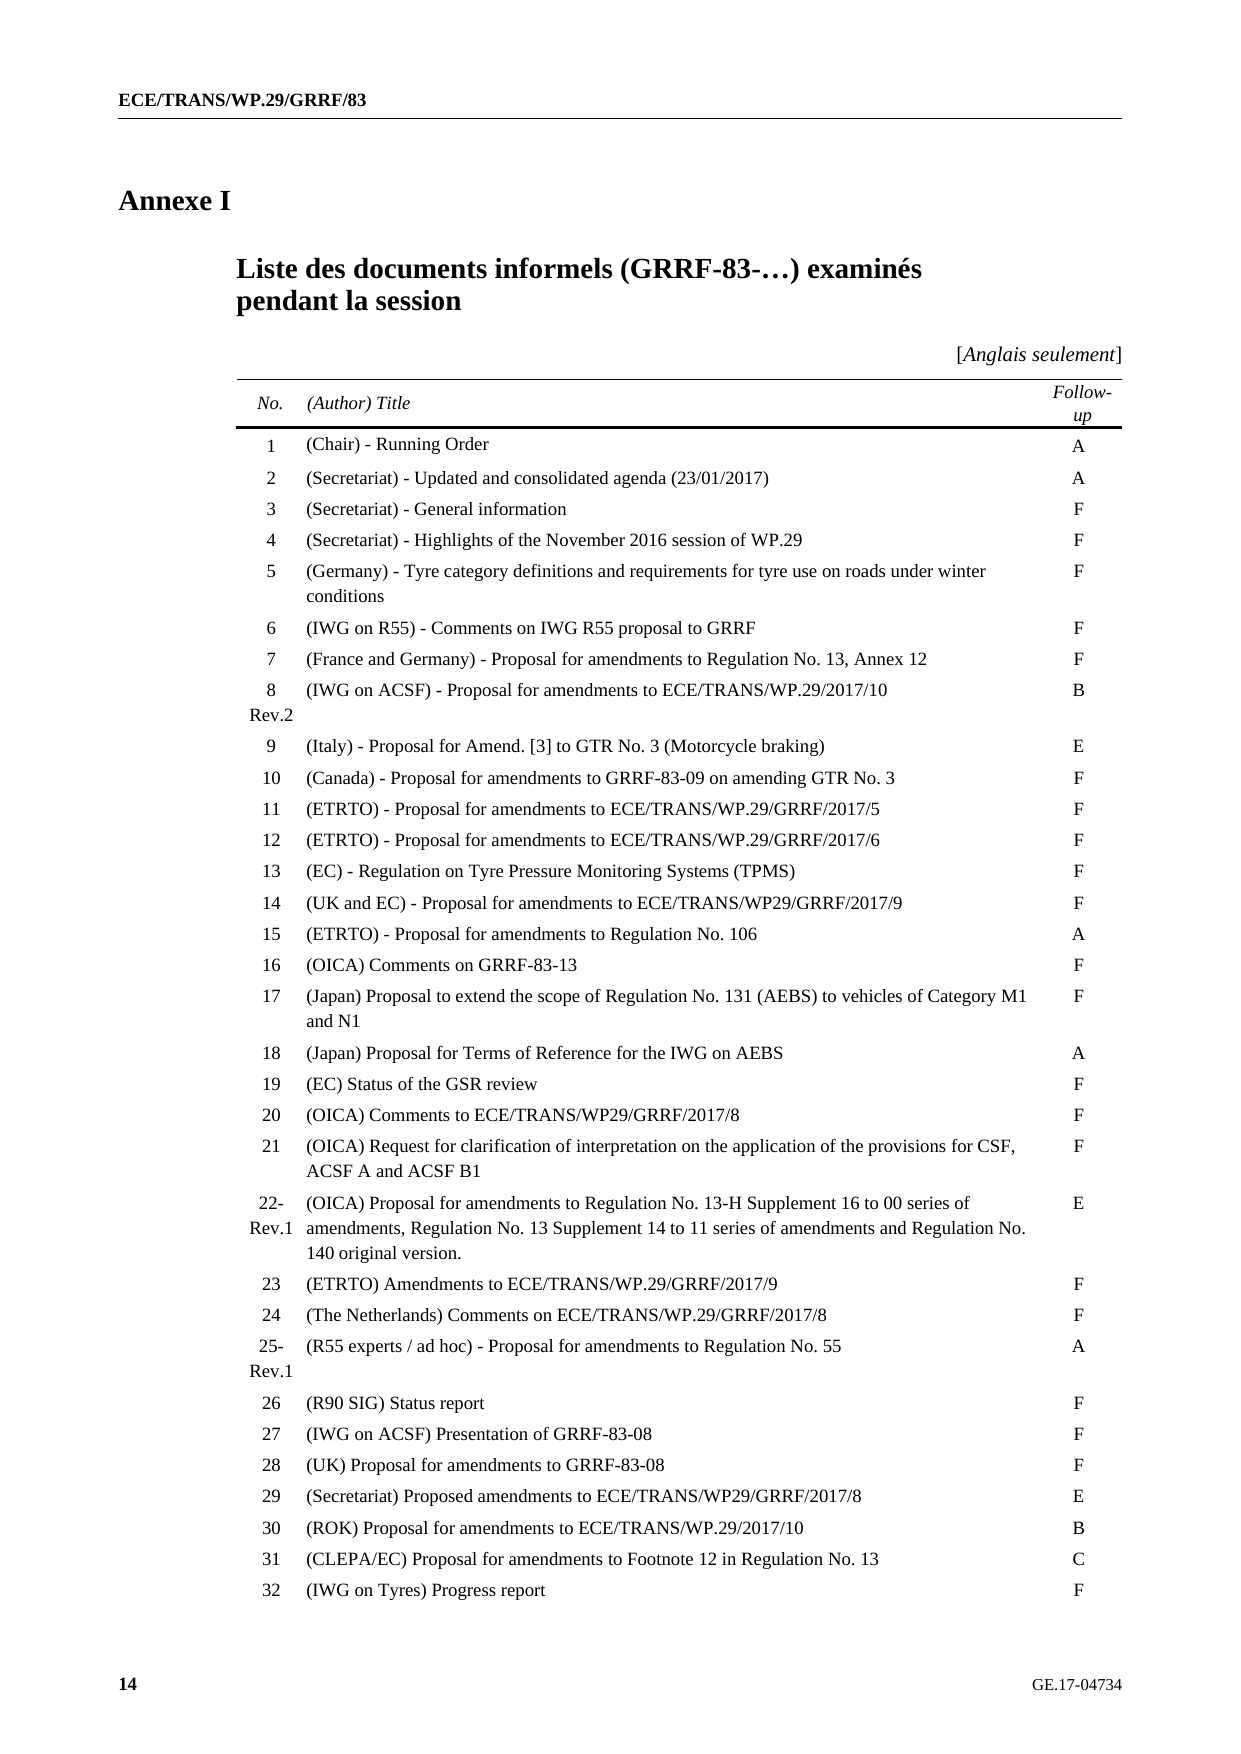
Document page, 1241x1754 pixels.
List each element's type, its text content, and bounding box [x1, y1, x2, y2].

table_cell (UK) Proposal for amendments to GRRF-83-08 [294, 1448, 1034, 1479]
table_cell 10 [236, 760, 294, 791]
table_cell E [1034, 1185, 1122, 1266]
table_cell F [1034, 610, 1122, 641]
table_cell E [1034, 729, 1122, 760]
table_header Follow-up [1034, 380, 1122, 426]
table_cell F [1034, 491, 1122, 523]
table_cell A [1034, 460, 1122, 491]
table_cell (Italy) - Proposal for Amend. [3] to GTR No. 3 (Motorcycle braking) [294, 729, 1034, 760]
table_cell (OICA) Comments to ECE/TRANS/WP29/GRRF/2017/8 [294, 1098, 1034, 1129]
table_cell 25-Rev.1 [236, 1329, 294, 1385]
table_cell 19 [236, 1066, 294, 1098]
table_cell F [1034, 1298, 1122, 1329]
table_cell (Germany) - Tyre category definitions and requirements for tyre use on roads under winter conditions [294, 554, 1034, 610]
table_cell A [1034, 1035, 1122, 1066]
table_cell F [1034, 1573, 1122, 1604]
table_cell A [1034, 1329, 1122, 1385]
table_cell (R90 SIG) Status report [294, 1385, 1034, 1416]
table_cell (The Netherlands) Comments on ECE/TRANS/WP.29/GRRF/2017/8 [294, 1298, 1034, 1329]
table_cell C [1034, 1541, 1122, 1573]
table_cell F [1034, 1385, 1122, 1416]
table_cell B [1034, 673, 1122, 729]
table_cell 20 [236, 1098, 294, 1129]
table_cell (Secretariat) - Updated and consolidated agenda (23/01/2017) [294, 460, 1034, 491]
table_cell 28 [236, 1448, 294, 1479]
table_cell 23 [236, 1266, 294, 1298]
table_cell (EC) Status of the GSR review [294, 1066, 1034, 1098]
table_cell (IWG on R55) - Comments on IWG R55 proposal to GRRF [294, 610, 1034, 641]
table_cell 32 [236, 1573, 294, 1604]
table_cell 1 [236, 429, 294, 460]
table_cell F [1034, 641, 1122, 673]
table_cell (Secretariat) - Highlights of the November 2016 session of WP.29 [294, 523, 1034, 554]
table_cell F [1034, 948, 1122, 979]
table_cell (OICA) Proposal for amendments to Regulation No. 13-H Supplement 16 to 00 series of amendments, Regulation No. 13 Supplement 14 to 11 series of amendments and Regulation No. 140 original version. [294, 1185, 1034, 1266]
text Annexe I [118, 185, 1004, 216]
table_cell 2 [236, 460, 294, 491]
table_cell F [1034, 854, 1122, 885]
table_cell E [1034, 1479, 1122, 1510]
table_cell (IWG on Tyres) Progress report [294, 1573, 1034, 1604]
table_cell 12 [236, 823, 294, 854]
table_cell 14 [236, 885, 294, 916]
table_cell A [1034, 916, 1122, 948]
table_cell A [1034, 429, 1122, 460]
table_cell F [1034, 1416, 1122, 1448]
table_cell (UK and EC) - Proposal for amendments to ECE/TRANS/WP29/GRRF/2017/9 [294, 885, 1034, 916]
table_cell (CLEPA/EC) Proposal for amendments to Footnote 12 in Regulation No. 13 [294, 1541, 1034, 1573]
table_cell (OICA) Request for clarification of interpretation on the application of the provisions for CSF, ACSF A and ACSF B1 [294, 1129, 1034, 1185]
text Liste des documents informels (GRRF-83-…) examinés pendant la session [118, 254, 1004, 316]
table_cell F [1034, 979, 1122, 1035]
table_cell F [1034, 1129, 1122, 1185]
table_cell (OICA) Comments on GRRF-83-13 [294, 948, 1034, 979]
table_cell F [1034, 885, 1122, 916]
table_cell (Secretariat) Proposed amendments to ECE/TRANS/WP29/GRRF/2017/8 [294, 1479, 1034, 1510]
table_cell (ETRTO) - Proposal for amendments to ECE/TRANS/WP.29/GRRF/2017/5 [294, 791, 1034, 823]
table_cell 4 [236, 523, 294, 554]
table_cell 7 [236, 641, 294, 673]
table_cell 5 [236, 554, 294, 610]
table_cell (ETRTO) - Proposal for amendments to Regulation No. 106 [294, 916, 1034, 948]
table_cell 29 [236, 1479, 294, 1510]
table_header No. [237, 380, 295, 426]
table_cell 9 [236, 729, 294, 760]
table_cell (IWG on ACSF) - Proposal for amendments to ECE/TRANS/WP.29/2017/10 [294, 673, 1034, 729]
table_cell F [1034, 760, 1122, 791]
table_cell 16 [236, 948, 294, 979]
table_cell (EC) - Regulation on Tyre Pressure Monitoring Systems (TPMS) [294, 854, 1034, 885]
table_cell F [1034, 823, 1122, 854]
table_cell (R55 experts / ad hoc) - Proposal for amendments to Regulation No. 55 [294, 1329, 1034, 1385]
table_cell F [1034, 791, 1122, 823]
table_cell F [1034, 1098, 1122, 1129]
table_cell F [1034, 1448, 1122, 1479]
table_cell 13 [236, 854, 294, 885]
table_cell 30 [236, 1510, 294, 1541]
table_cell 17 [236, 979, 294, 1035]
table_cell (Secretariat) - General information [294, 491, 1034, 523]
table_cell 6 [236, 610, 294, 641]
text [Anglais seulement] [236, 341, 1122, 366]
table_cell (Japan) Proposal for Terms of Reference for the IWG on AEBS [294, 1035, 1034, 1066]
table_cell 11 [236, 791, 294, 823]
table_cell (IWG on ACSF) Presentation of GRRF-83-08 [294, 1416, 1034, 1448]
table_cell (ETRTO) - Proposal for amendments to ECE/TRANS/WP.29/GRRF/2017/6 [294, 823, 1034, 854]
table_cell F [1034, 1066, 1122, 1098]
table_cell 31 [236, 1541, 294, 1573]
table_cell F [1034, 523, 1122, 554]
table_cell 24 [236, 1298, 294, 1329]
table_cell (Canada) - Proposal for amendments to GRRF-83-09 on amending GTR No. 3 [294, 760, 1034, 791]
table_cell (ETRTO) Amendments to ECE/TRANS/WP.29/GRRF/2017/9 [294, 1266, 1034, 1298]
table_cell 21 [236, 1129, 294, 1185]
table_cell 18 [236, 1035, 294, 1066]
table_header (Author) Title [295, 380, 1034, 426]
table_cell (ROK) Proposal for amendments to ECE/TRANS/WP.29/2017/10 [294, 1510, 1034, 1541]
table_cell B [1034, 1510, 1122, 1541]
table_cell 22- Rev.1 [236, 1185, 294, 1266]
table_cell 8 Rev.2 [236, 673, 294, 729]
table_cell F [1034, 1266, 1122, 1298]
table_cell 27 [236, 1416, 294, 1448]
table_cell (France and Germany) - Proposal for amendments to Regulation No. 13, Annex 12 [294, 641, 1034, 673]
table_cell 15 [236, 916, 294, 948]
table_cell F [1034, 554, 1122, 610]
table_cell 26 [236, 1385, 294, 1416]
table_cell (Chair) - Running Order [294, 429, 1034, 460]
table_cell 3 [236, 491, 294, 523]
table_cell (Japan) Proposal to extend the scope of Regulation No. 131 (AEBS) to vehicles of Category M1 and N1 [294, 979, 1034, 1035]
